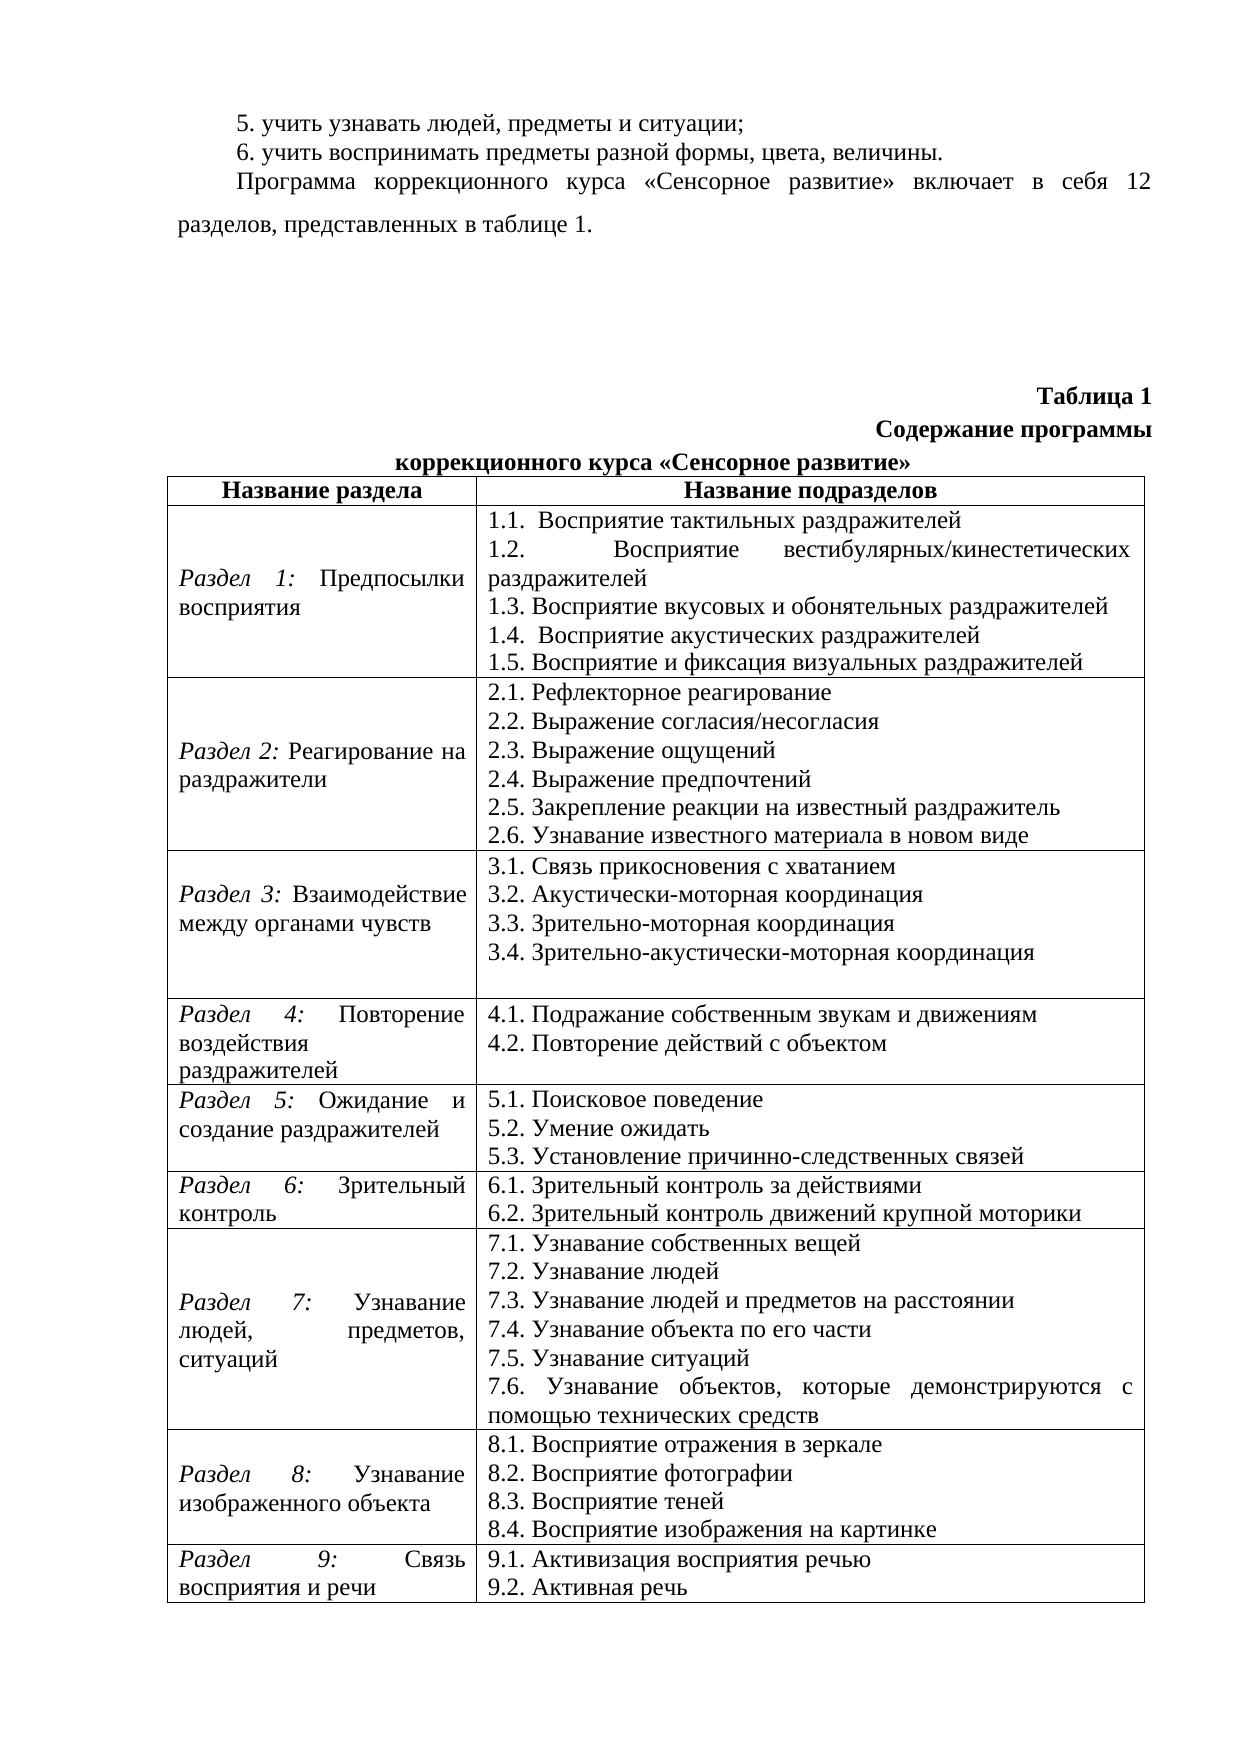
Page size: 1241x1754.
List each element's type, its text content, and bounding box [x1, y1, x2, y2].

table_cell Связь прикосновения с хватанием Акустически-моторная координация Зрительно-моторная координация Зрительно-акустически-моторная координация [477, 851, 1144, 998]
table_cell Узнавание собственных вещей Узнавание людей Узнавание людей и предметов на расстоянии Узнавание объекта по его части Узнавание ситуаций Узнавание объектов, которые демонстрируются с помощью технических средств [477, 1229, 1144, 1429]
table_cell Раздел 9: Связь восприятия и речи [168, 1545, 476, 1602]
table_cell Раздел 8: Узнавание изображенного объекта [168, 1430, 476, 1544]
table_cell Активизация восприятия речью Активная речь [477, 1545, 1144, 1602]
table_cell Раздел 1: Предпосылки восприятия [168, 506, 476, 677]
table_cell Поисковое поведение Умение ожидать Установление причинно-следственных связей [477, 1085, 1144, 1171]
table_header Название подразделов [477, 477, 1144, 505]
table_cell Раздел 5: Ожидание и создание раздражителей [168, 1085, 476, 1171]
table_header Название раздела [168, 477, 476, 505]
table_cell Раздел 2: Реагирование на раздражители [168, 678, 476, 850]
table_cell Восприятие отражения в зеркале Восприятие фотографии Восприятие теней Восприятие изображения на картинке [477, 1430, 1144, 1544]
text Программа коррекционного курса «Сенсорное развитие» включает в себя 12 разделов, представленных в таблице 1. [177, 166, 1151, 238]
table_cell Раздел 4: Повторение воздействия раздражителей [168, 999, 476, 1084]
list учить узнавать людей, предметы и ситуации; [236, 108, 1165, 137]
list учить воспринимать предметы разной формы, цвета, величины. [236, 137, 1165, 166]
table_cell Раздел 7: Узнавание людей, предметов, ситуаций [168, 1229, 476, 1429]
text коррекционного курса «Сенсорное развитие» [154, 447, 1152, 476]
table_cell Подражание собственным звукам и движениям Повторение действий с объектом [477, 999, 1144, 1084]
table_cell Раздел 6: Зрительный контроль [168, 1172, 476, 1228]
subtitle Таблица 1 Содержание программы [875, 381, 1152, 443]
table_cell Зрительный контроль за действиями Зрительный контроль движений крупной моторики [477, 1172, 1144, 1228]
table_cell Восприятие тактильных раздражителей Восприятие вестибулярных/кинестетических раздражителей Восприятие вкусовых и обонятельных раздражителей Восприятие акустических раздражителей Восприятие и фиксация визуальных раздражителей [477, 506, 1144, 677]
table_cell Рефлекторное реагирование Выражение согласия/несогласия Выражение ощущений Выражение предпочтений Закрепление реакции на известный раздражитель Узнавание известного материала в новом виде [477, 678, 1144, 850]
table_cell Раздел 3: Взаимодействие между органами чувств [168, 851, 476, 998]
